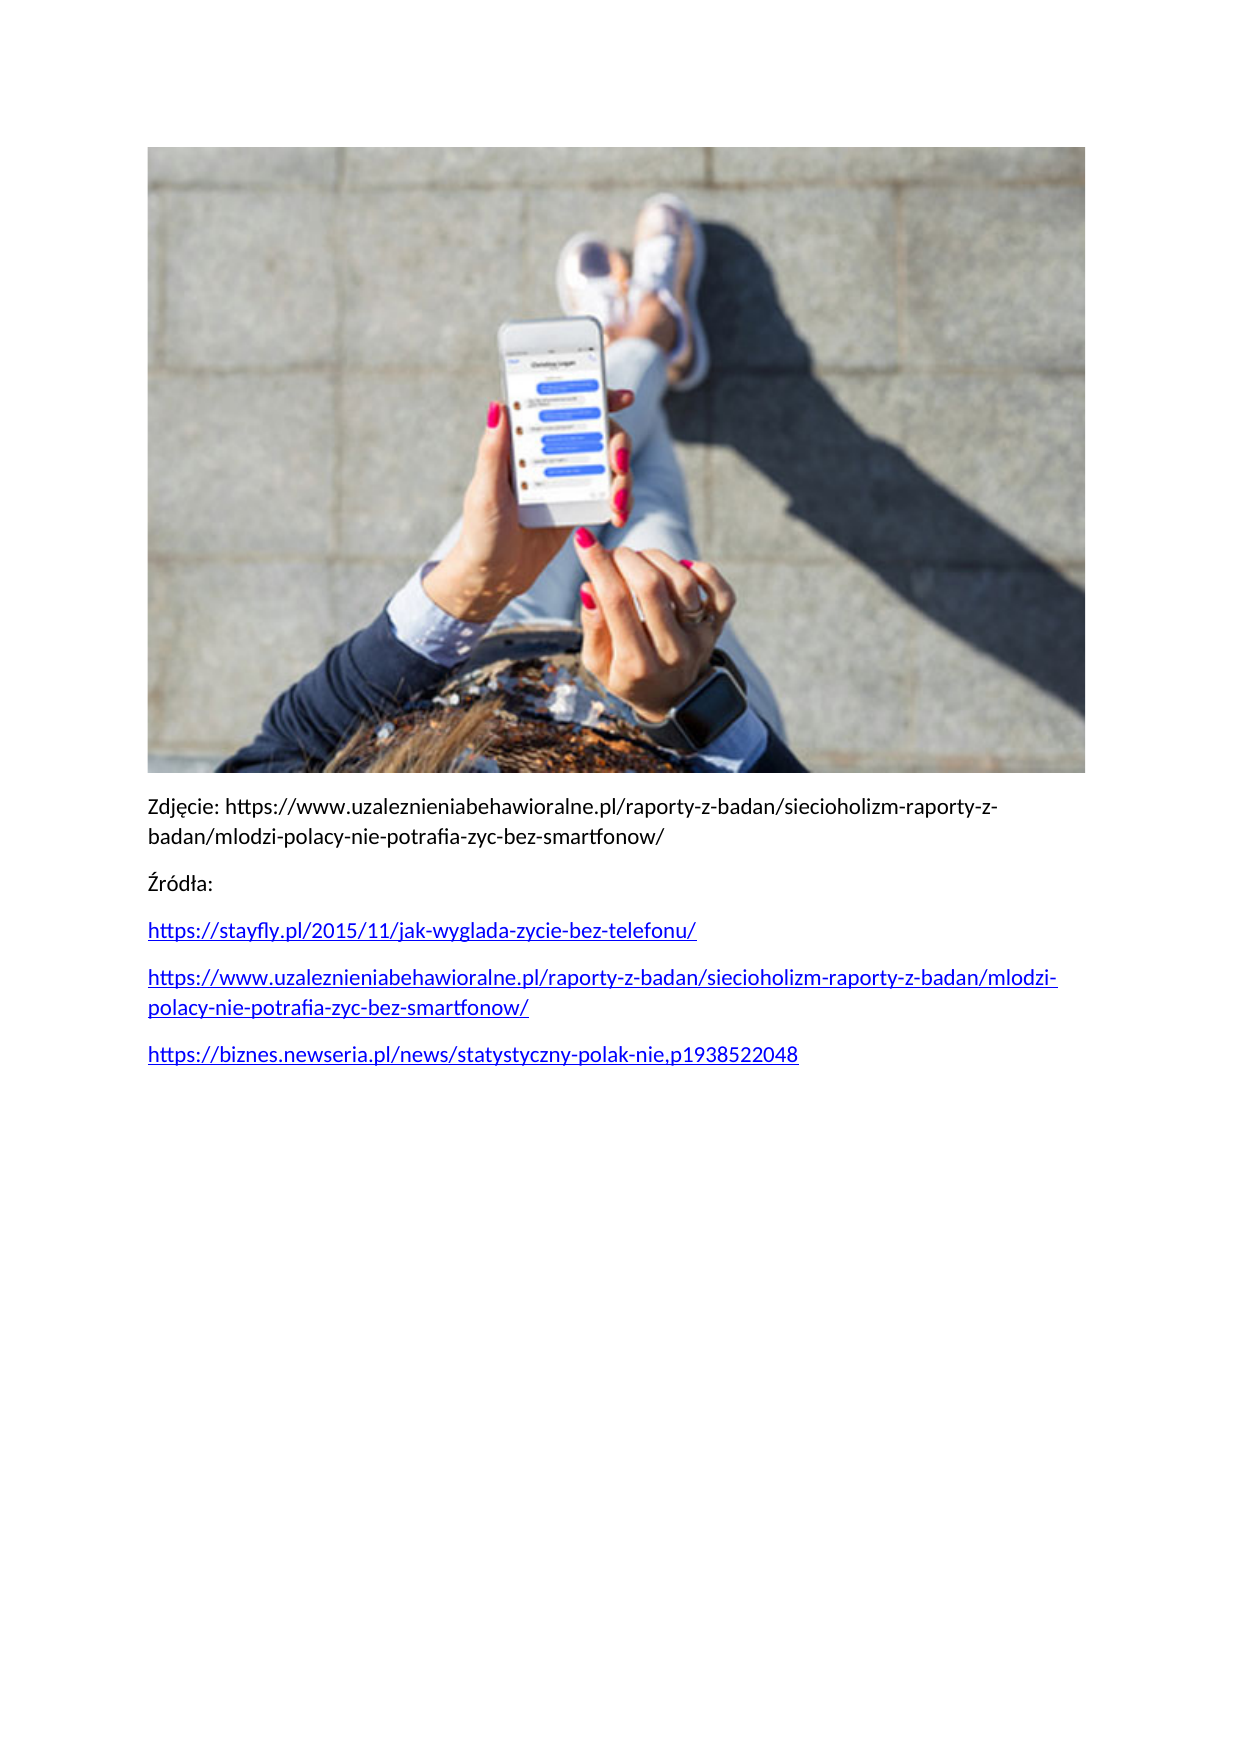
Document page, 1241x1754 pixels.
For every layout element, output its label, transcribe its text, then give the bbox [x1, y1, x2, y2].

text Zdjęcie: https://www.uzaleznieniabehawioralne.pl/raporty-z-badan/siecioholizm-raporty-z-badan/mlodzi-polacy-nie-potrafia-zyc-bez-smartfonow/ [148, 792, 1093, 850]
text https://biznes.newseria.pl/news/statystyczny-polak-nie,p1938522048 [148, 1040, 1093, 1068]
picture [147, 147, 1086, 773]
text https://www.uzaleznieniabehawioralne.pl/raporty-z-badan/siecioholizm-raporty-z-badan/mlodzi-polacy-nie-potrafia-zyc-bez-smartfonow/ [148, 963, 1093, 1021]
text Źródła: [148, 869, 1093, 897]
text https://stayfly.pl/2015/11/jak-wyglada-zycie-bez-telefonu/ [148, 916, 1093, 944]
